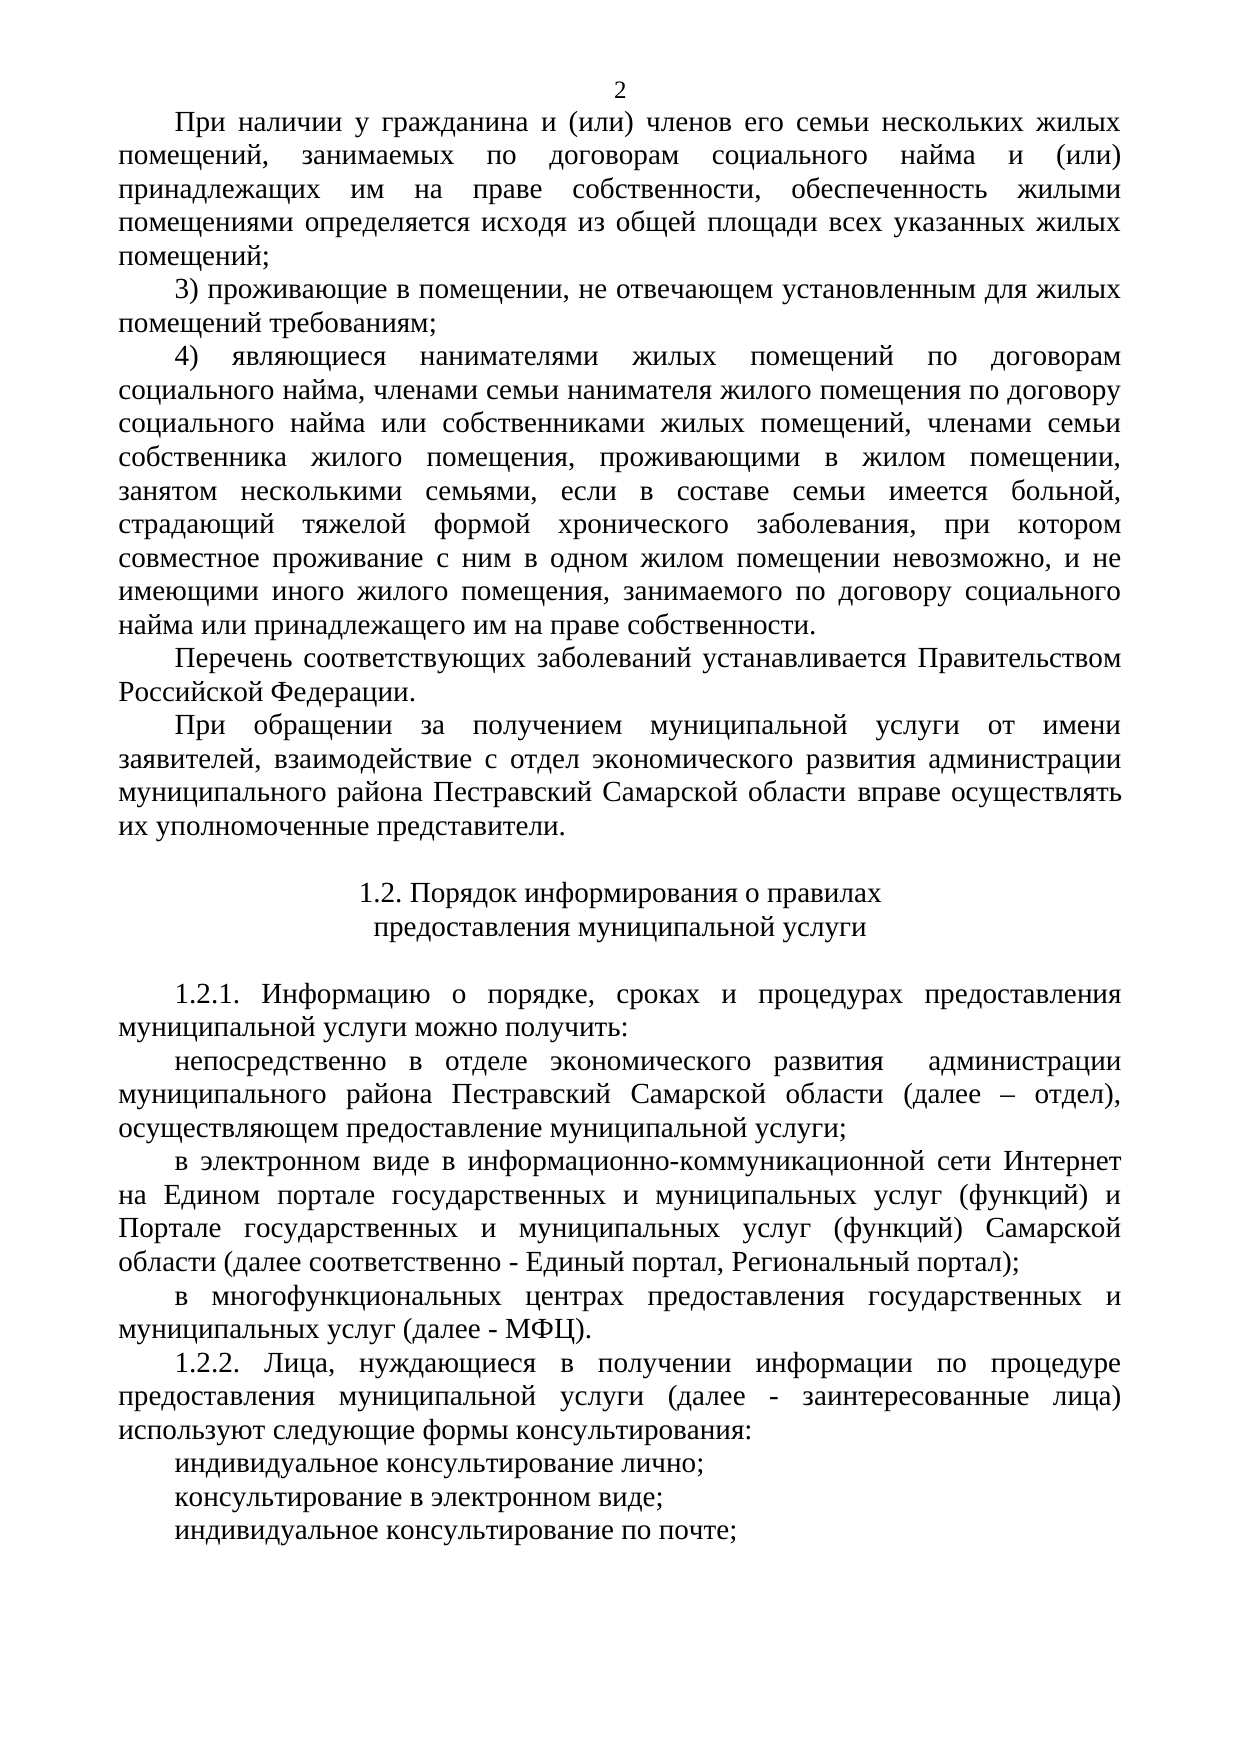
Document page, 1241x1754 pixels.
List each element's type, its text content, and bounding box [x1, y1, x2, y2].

text индивидуальное консультирование по почте; [118, 1512, 1122, 1546]
text 3) проживающие в помещении, не отвечающем установленным для жилых помещений требованиям; [118, 271, 1122, 338]
text При обращении за получением муниципальной услуги от имени заявителей, взаимодействие с отдел экономического развития администрации муниципального района Пестравский Самарской области вправе осуществлять их уполномоченные представители. [118, 707, 1122, 842]
text в электронном виде в информационно-коммуникационной сети Интернет на Едином портале государственных и муниципальных услуг (функций) и Портале государственных и муниципальных услуг (функций) Самарской области (далее соответственно - Единый портал, Региональный портал); [118, 1143, 1122, 1278]
text При наличии у гражданина и (или) членов его семьи нескольких жилых помещений, занимаемых по договорам социального найма и (или) принадлежащих им на праве собственности, обеспеченность жилыми помещениями определяется исходя из общей площади всех указанных жилых помещений; [118, 104, 1122, 271]
text 1.2.2. Лица, нуждающиеся в получении информации по процедуре предоставления муниципальной услуги (далее - заинтересованные лица) используют следующие формы консультирования: [118, 1345, 1122, 1445]
text 1.2. Порядок информирования о правилах [118, 875, 1122, 909]
text индивидуальное консультирование лично; [118, 1445, 1122, 1479]
text в многофункциональных центрах предоставления государственных и муниципальных услуг (далее - МФЦ). [118, 1278, 1122, 1345]
text 1.2.1. Информацию о порядке, сроках и процедурах предоставления муниципальной услуги можно получить: [118, 976, 1122, 1043]
text Перечень соответствующих заболеваний устанавливается Правительством Российской Федерации. [118, 640, 1122, 707]
text непосредственно в отделе экономического развития администрации муниципального района Пестравский Самарской области (далее – отдел), осуществляющем предоставление муниципальной услуги; [118, 1043, 1122, 1143]
text консультирование в электронном виде; [118, 1479, 1122, 1512]
text 4) являющиеся нанимателями жилых помещений по договорам социального найма, членами семьи нанимателя жилого помещения по договору социального найма или собственниками жилых помещений, членами семьи собственника жилого помещения, проживающими в жилом помещении, занятом несколькими семьями, если в составе семьи имеется больной, страдающий тяжелой формой хронического заболевания, при котором совместное проживание с ним в одном жилом помещении невозможно, и не имеющими иного жилого помещения, занимаемого по договору социального найма или принадлежащего им на праве собственности. [118, 338, 1122, 640]
text предоставления муниципальной услуги [118, 909, 1122, 942]
